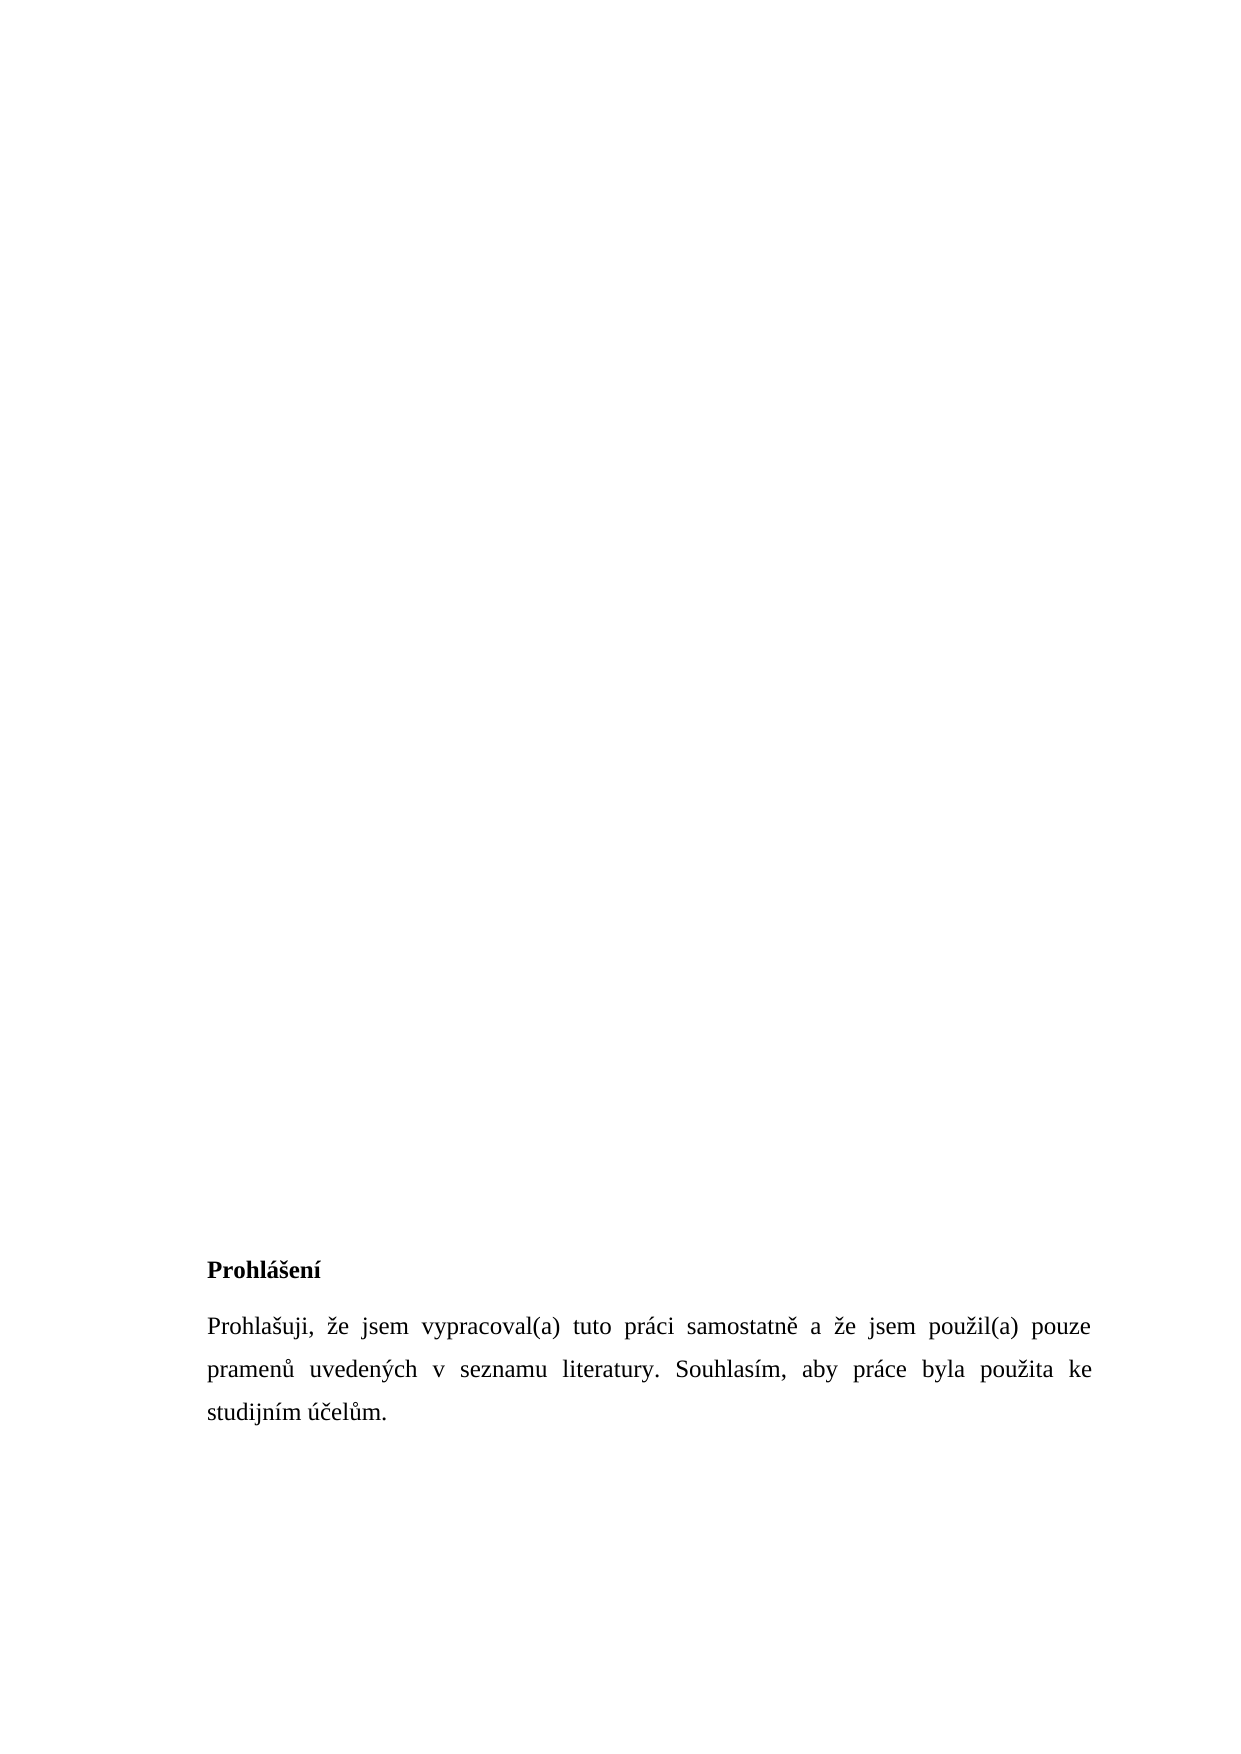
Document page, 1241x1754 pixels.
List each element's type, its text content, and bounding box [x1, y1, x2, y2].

text Prohlášení [207, 1255, 1092, 1284]
text Prohlašuji, že jsem vypracoval(a) tuto práci samostatně a že jsem použil(a) pouze pramenů uvedených v seznamu literatury. Souhlasím, aby práce byla použita ke studijním účelům. [207, 1311, 1092, 1426]
